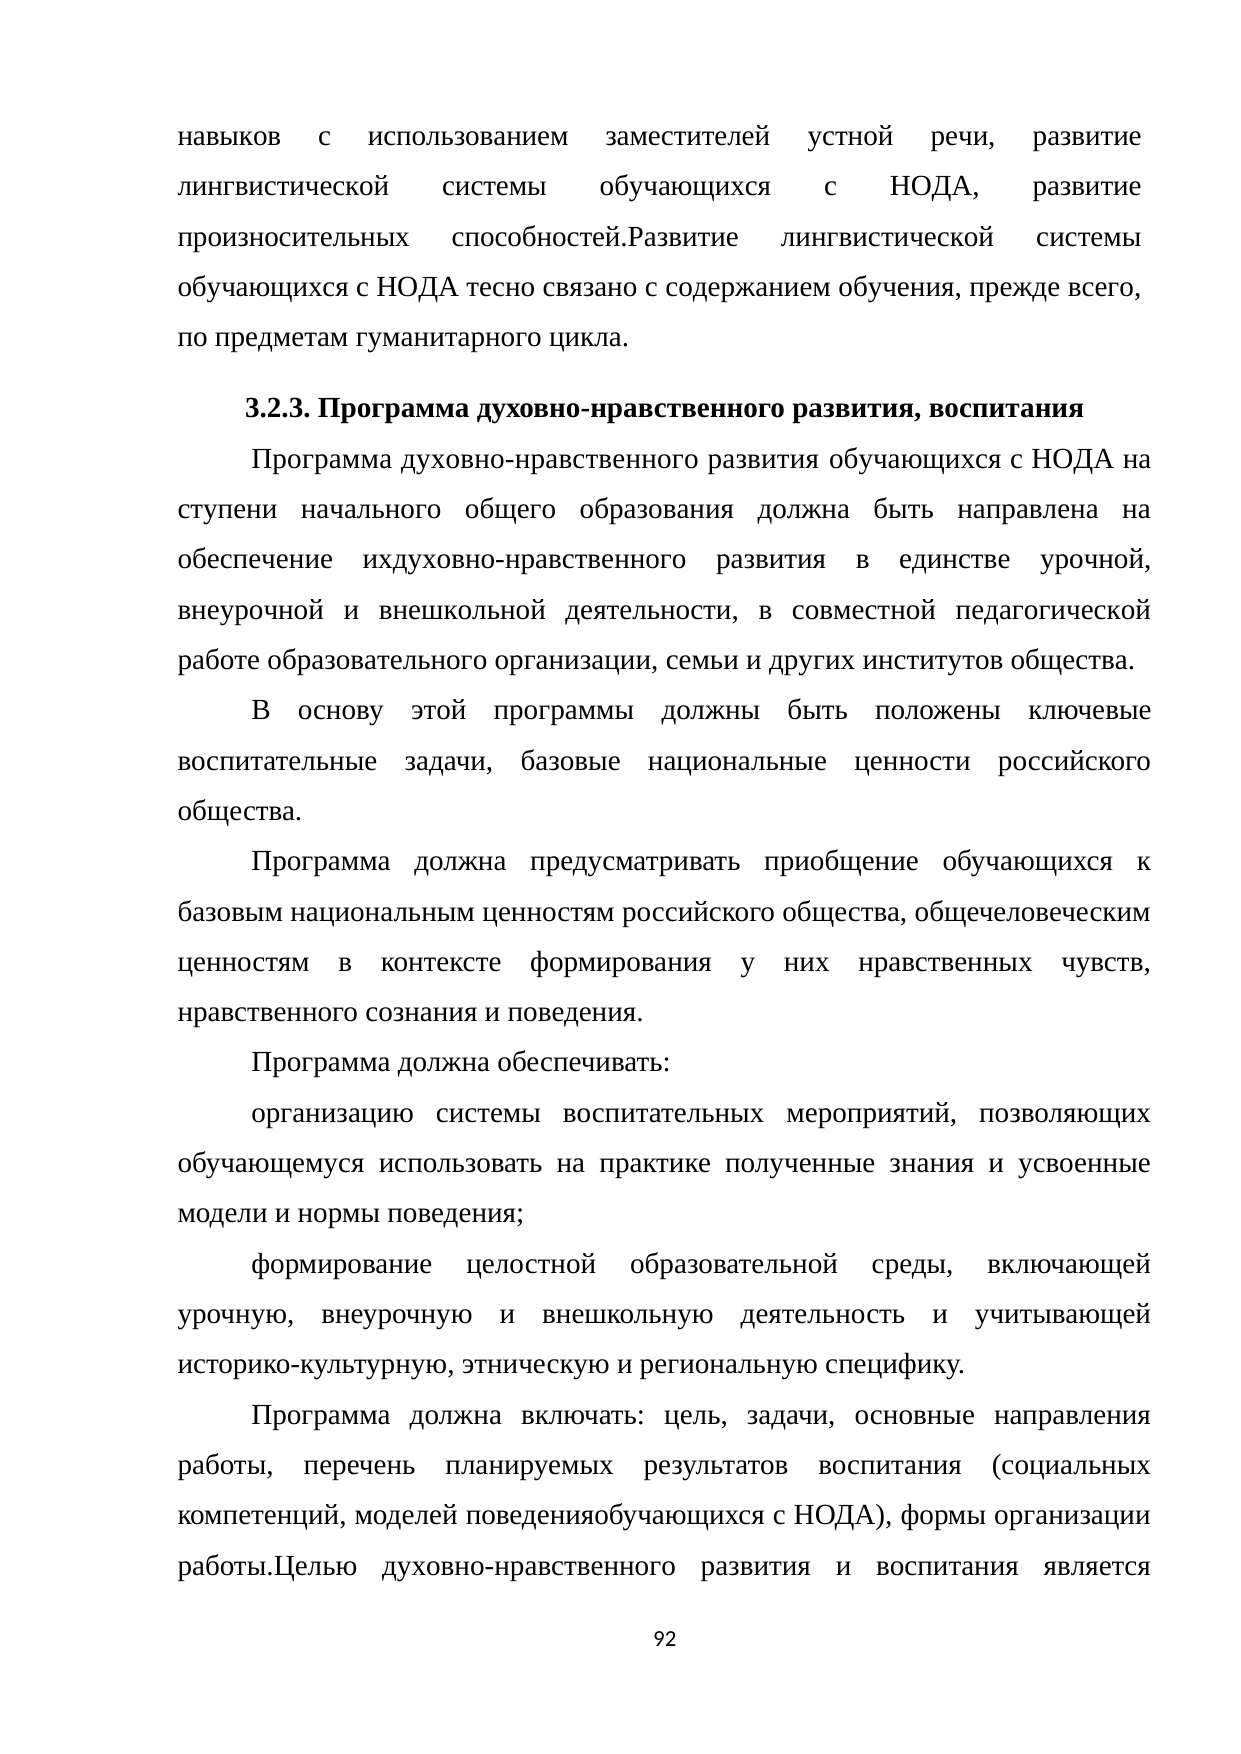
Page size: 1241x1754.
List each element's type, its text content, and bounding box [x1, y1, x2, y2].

text В основу этой программы должны быть положены ключевые воспитательные задачи, базовые национальные ценности российского общества. [177, 692, 1152, 827]
subtitle 3.2.3. Программа духовно-нравственного развития, воспитания [177, 391, 1152, 424]
text Программа духовно-нравственного развития обучающихся с НОДА на ступени начального общего образования должна быть направлена на обеспечение ихдуховно-нравственного развития в единстве урочной, внеурочной и внешкольной деятельности, в совместной педагогической работе образовательного организации, семьи и других институтов общества. [177, 441, 1152, 676]
text Программа должна обеспечивать: [177, 1044, 1152, 1078]
text организацию системы воспитательных мероприятий, позволяющих обучающемуся использовать на практике полученные знания и усвоенные модели и нормы поведения; [177, 1095, 1152, 1229]
text Программа должна предусматривать приобщение обучающихся к базовым национальным ценностям российского общества, общечеловеческим ценностям в контексте формирования у них нравственных чувств, нравственного сознания и поведения. [177, 843, 1152, 1028]
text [177, 1397, 1152, 1581]
text формирование целостной образовательной среды, включающей урочную, внеурочную и внешкольную деятельность и учитывающей историко-культурную, этническую и региональную специфику. [177, 1246, 1152, 1380]
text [177, 118, 1142, 353]
